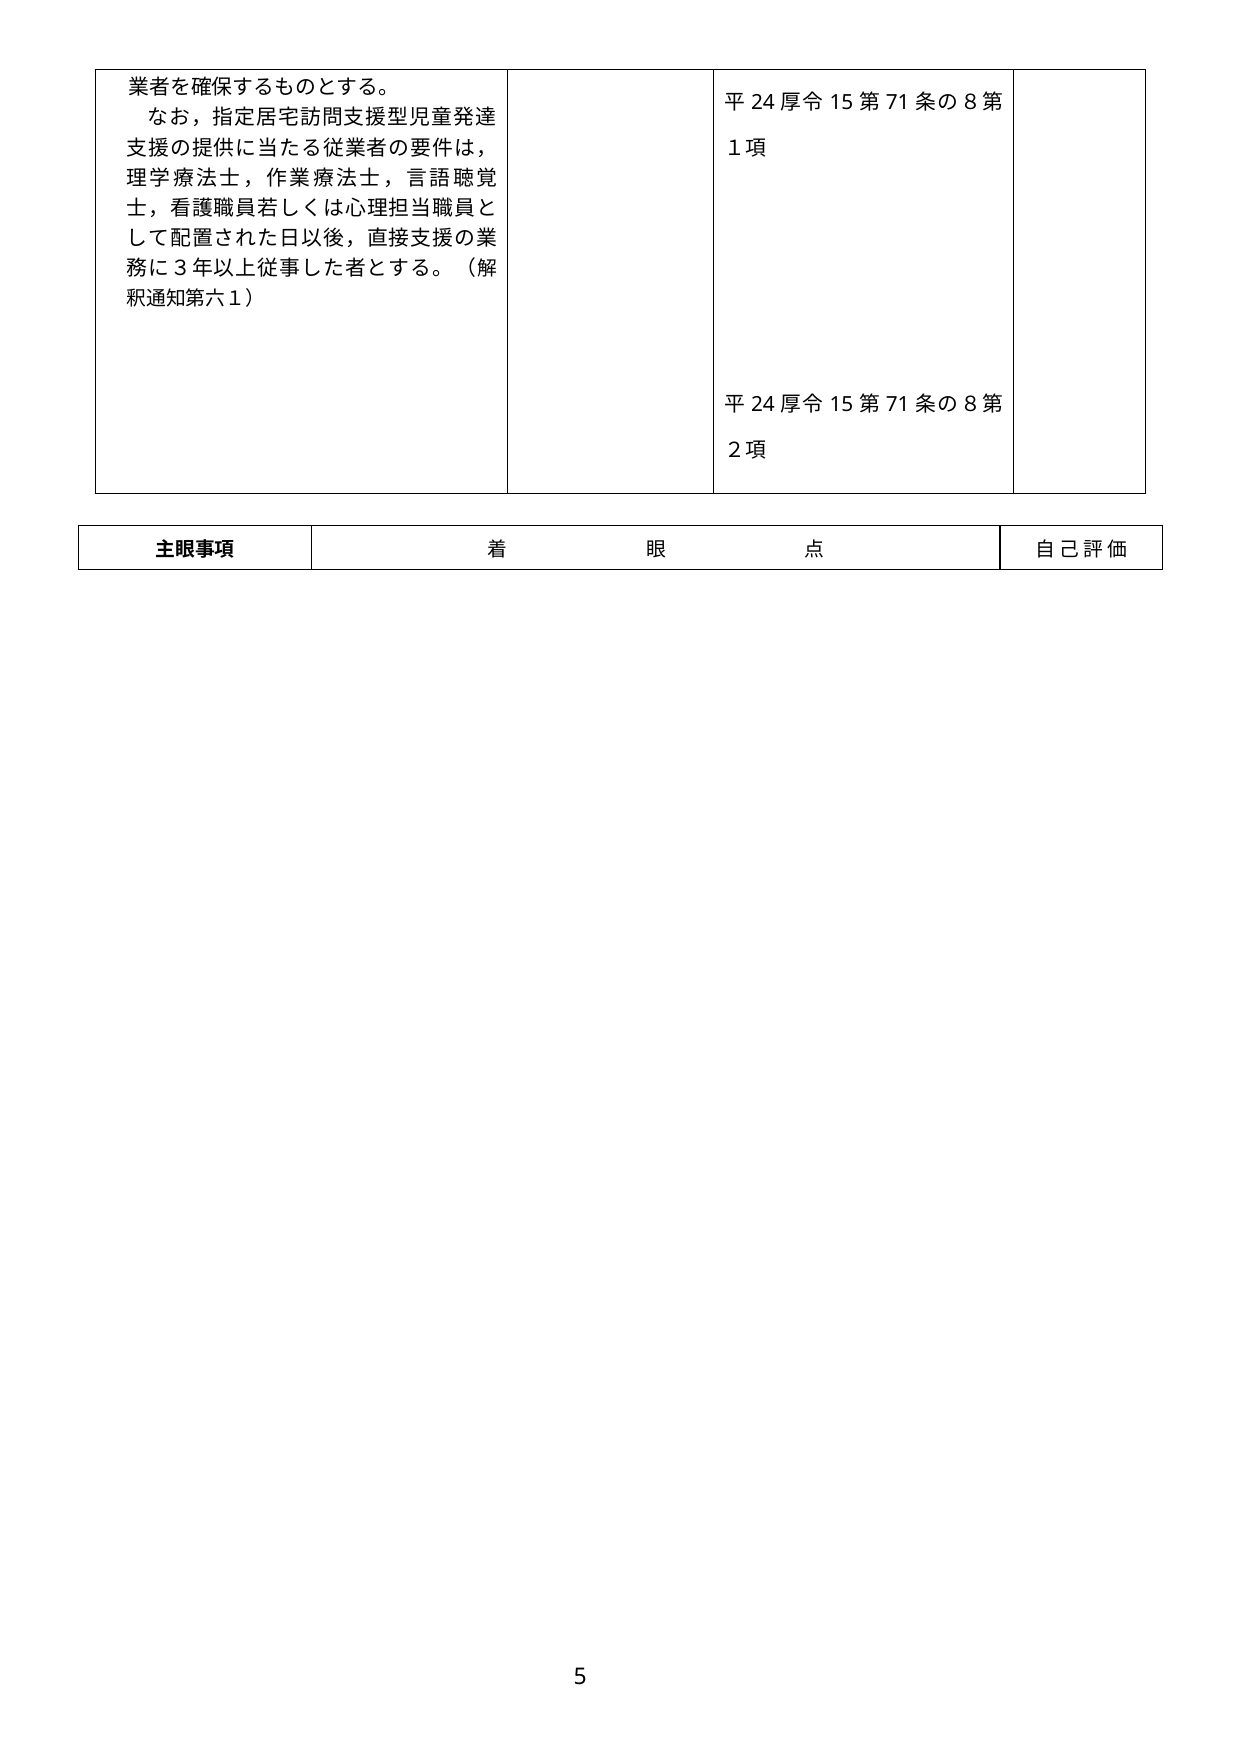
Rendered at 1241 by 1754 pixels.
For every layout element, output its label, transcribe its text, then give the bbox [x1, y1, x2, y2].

table_cell [1014, 70, 1145, 493]
table_header 着 眼 点 [312, 526, 999, 569]
table_header 主眼事項 [79, 526, 311, 569]
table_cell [96, 70, 507, 493]
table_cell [508, 70, 713, 493]
table_header 自 己 評 価 [1001, 526, 1162, 569]
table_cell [714, 70, 1013, 493]
